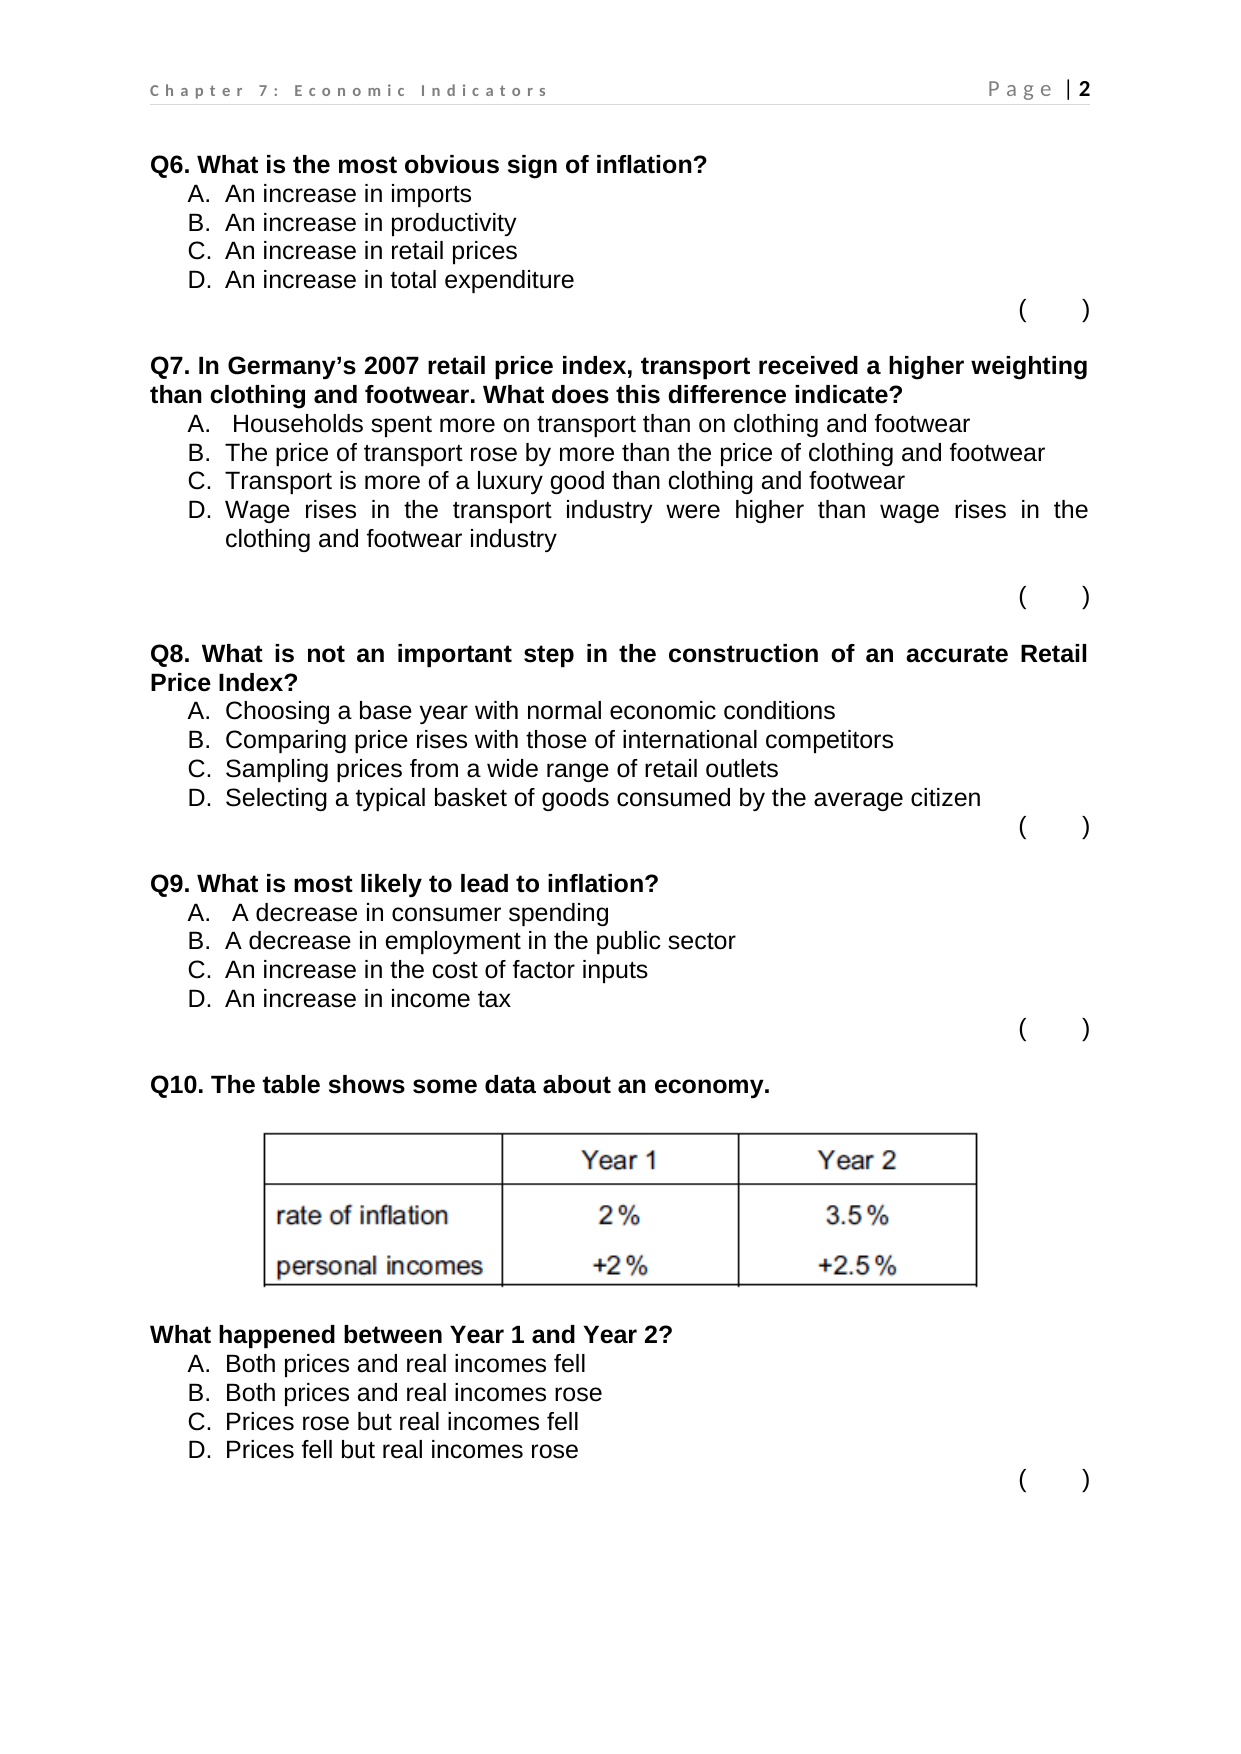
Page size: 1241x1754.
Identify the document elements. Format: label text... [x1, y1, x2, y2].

list Transport is more of a luxury good than clothing and footwear [187, 466, 1090, 495]
picture [253, 1127, 987, 1292]
list Both prices and real incomes rose [187, 1378, 1090, 1407]
list An increase in retail prices [187, 236, 1090, 265]
list Prices fell but real incomes rose [187, 1435, 1090, 1464]
list Households spent more on transport than on clothing and footwear [187, 409, 1090, 437]
list An increase in imports [187, 179, 1090, 207]
text ( ) [150, 581, 1090, 610]
list ( ) [225, 811, 1090, 840]
list Comparing price rises with those of international competitors [187, 725, 1090, 754]
list Prices rose but real incomes fell [187, 1407, 1090, 1435]
text Q6. What is the most obvious sign of inflation? [150, 150, 1090, 179]
list An increase in productivity [187, 207, 1090, 236]
list Sampling prices from a wide range of retail outlets [187, 754, 1090, 782]
list ( ) [225, 294, 1090, 322]
text Q9. What is most likely to lead to inflation? [150, 869, 1090, 897]
list A decrease in employment in the public sector [187, 926, 1090, 955]
list Wage rises in the transport industry were higher than wage rises in the clothing and footwear industry [187, 495, 1090, 552]
list Both prices and real incomes fell [187, 1349, 1090, 1378]
list A decrease in consumer spending [187, 897, 1090, 926]
list An increase in total expenditure [187, 265, 1090, 294]
list ( ) [225, 1464, 1090, 1493]
list Choosing a base year with normal economic conditions [187, 696, 1090, 725]
list An increase in income tax [187, 984, 1090, 1012]
text Q7. In Germany’s 2007 retail price index, transport received a higher weighting than clothing and footwear. What does this difference indicate? [150, 351, 1090, 409]
text Q10. The table shows some data about an economy. [150, 1070, 1090, 1099]
text What happened between Year 1 and Year 2? [150, 1320, 1090, 1349]
list An increase in the cost of factor inputs [187, 955, 1090, 984]
list The price of transport rose by more than the price of clothing and footwear [187, 437, 1090, 466]
text Q8. What is not an important step in the construction of an accurate Retail Price Index? [150, 639, 1090, 696]
list Selecting a typical basket of goods consumed by the average citizen [187, 782, 1090, 811]
text ( ) [150, 1012, 1090, 1041]
